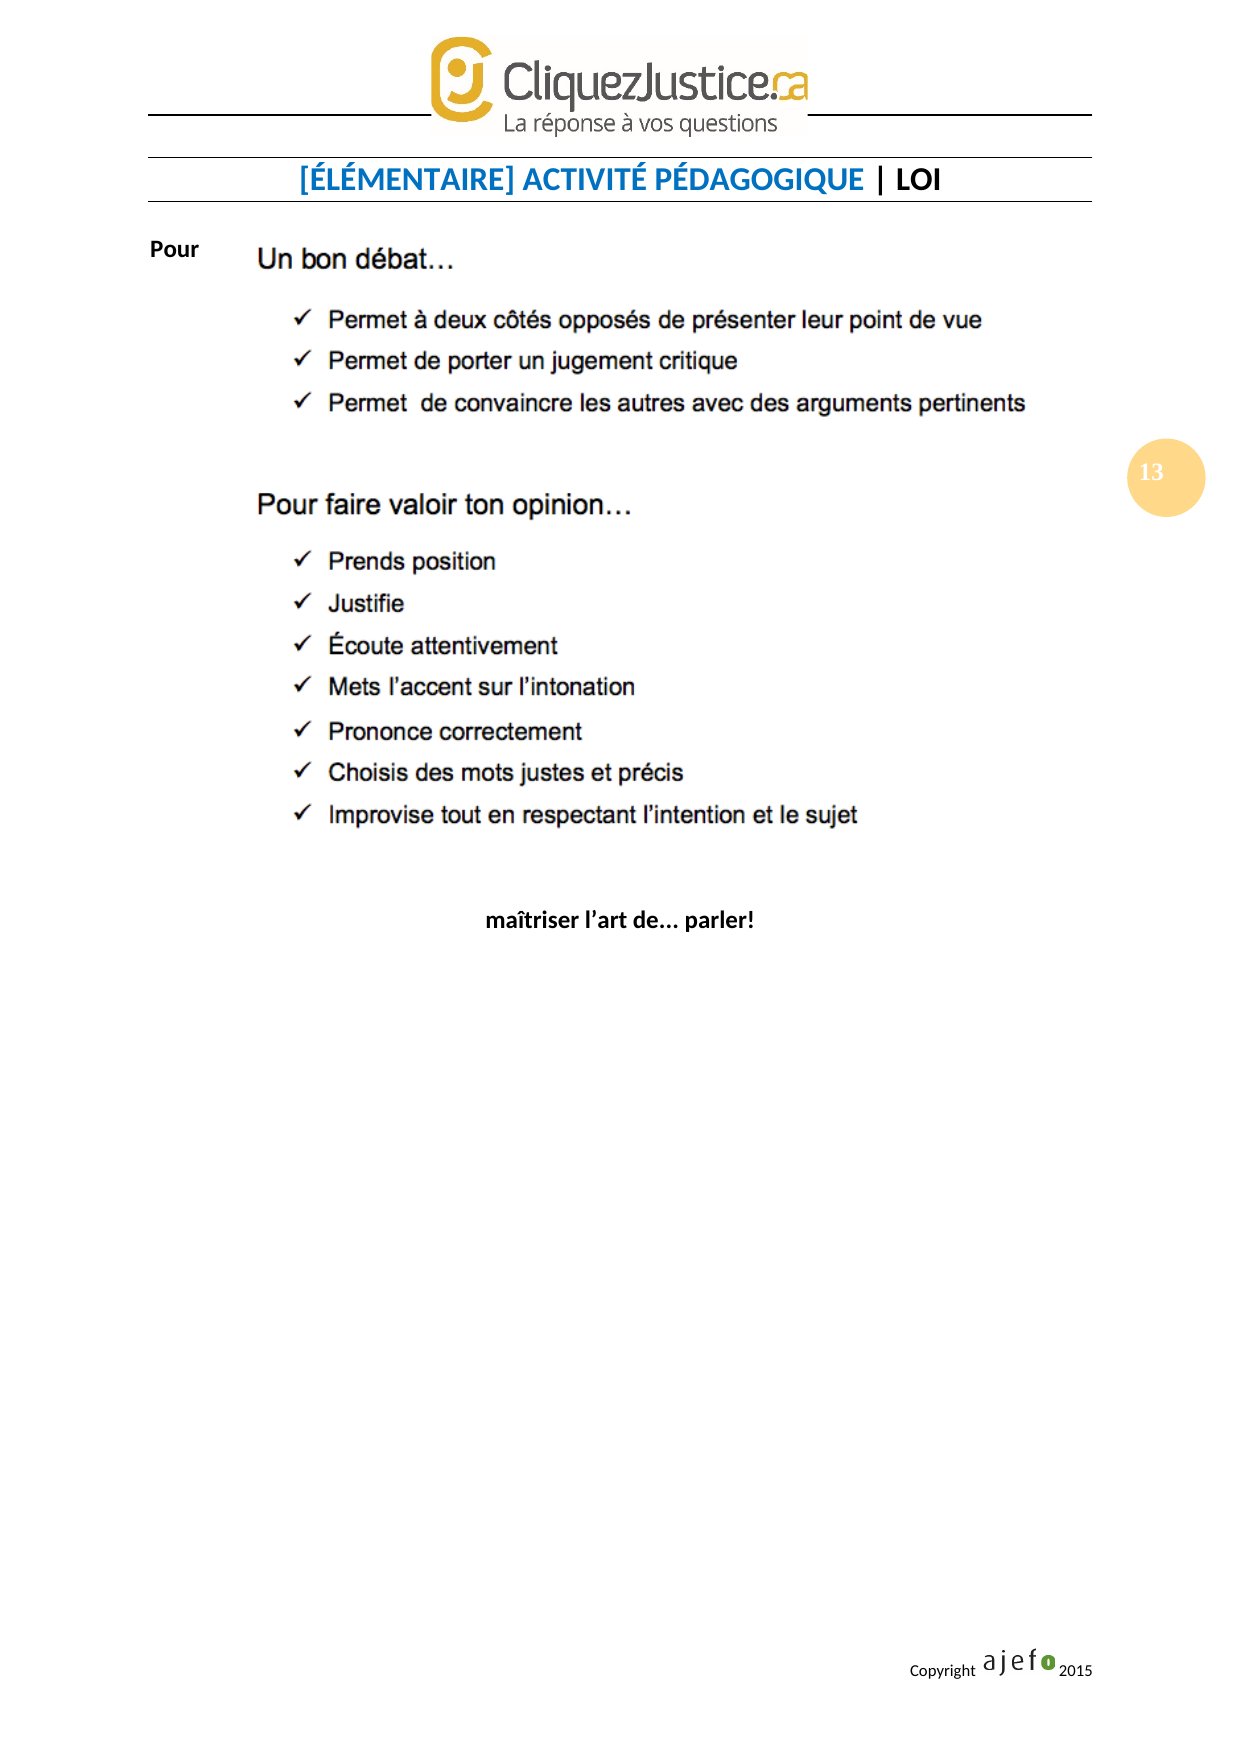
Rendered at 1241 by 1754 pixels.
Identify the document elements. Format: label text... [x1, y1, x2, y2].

picture [983, 1648, 1055, 1676]
picture [429, 36, 808, 137]
picture [226, 228, 1042, 855]
